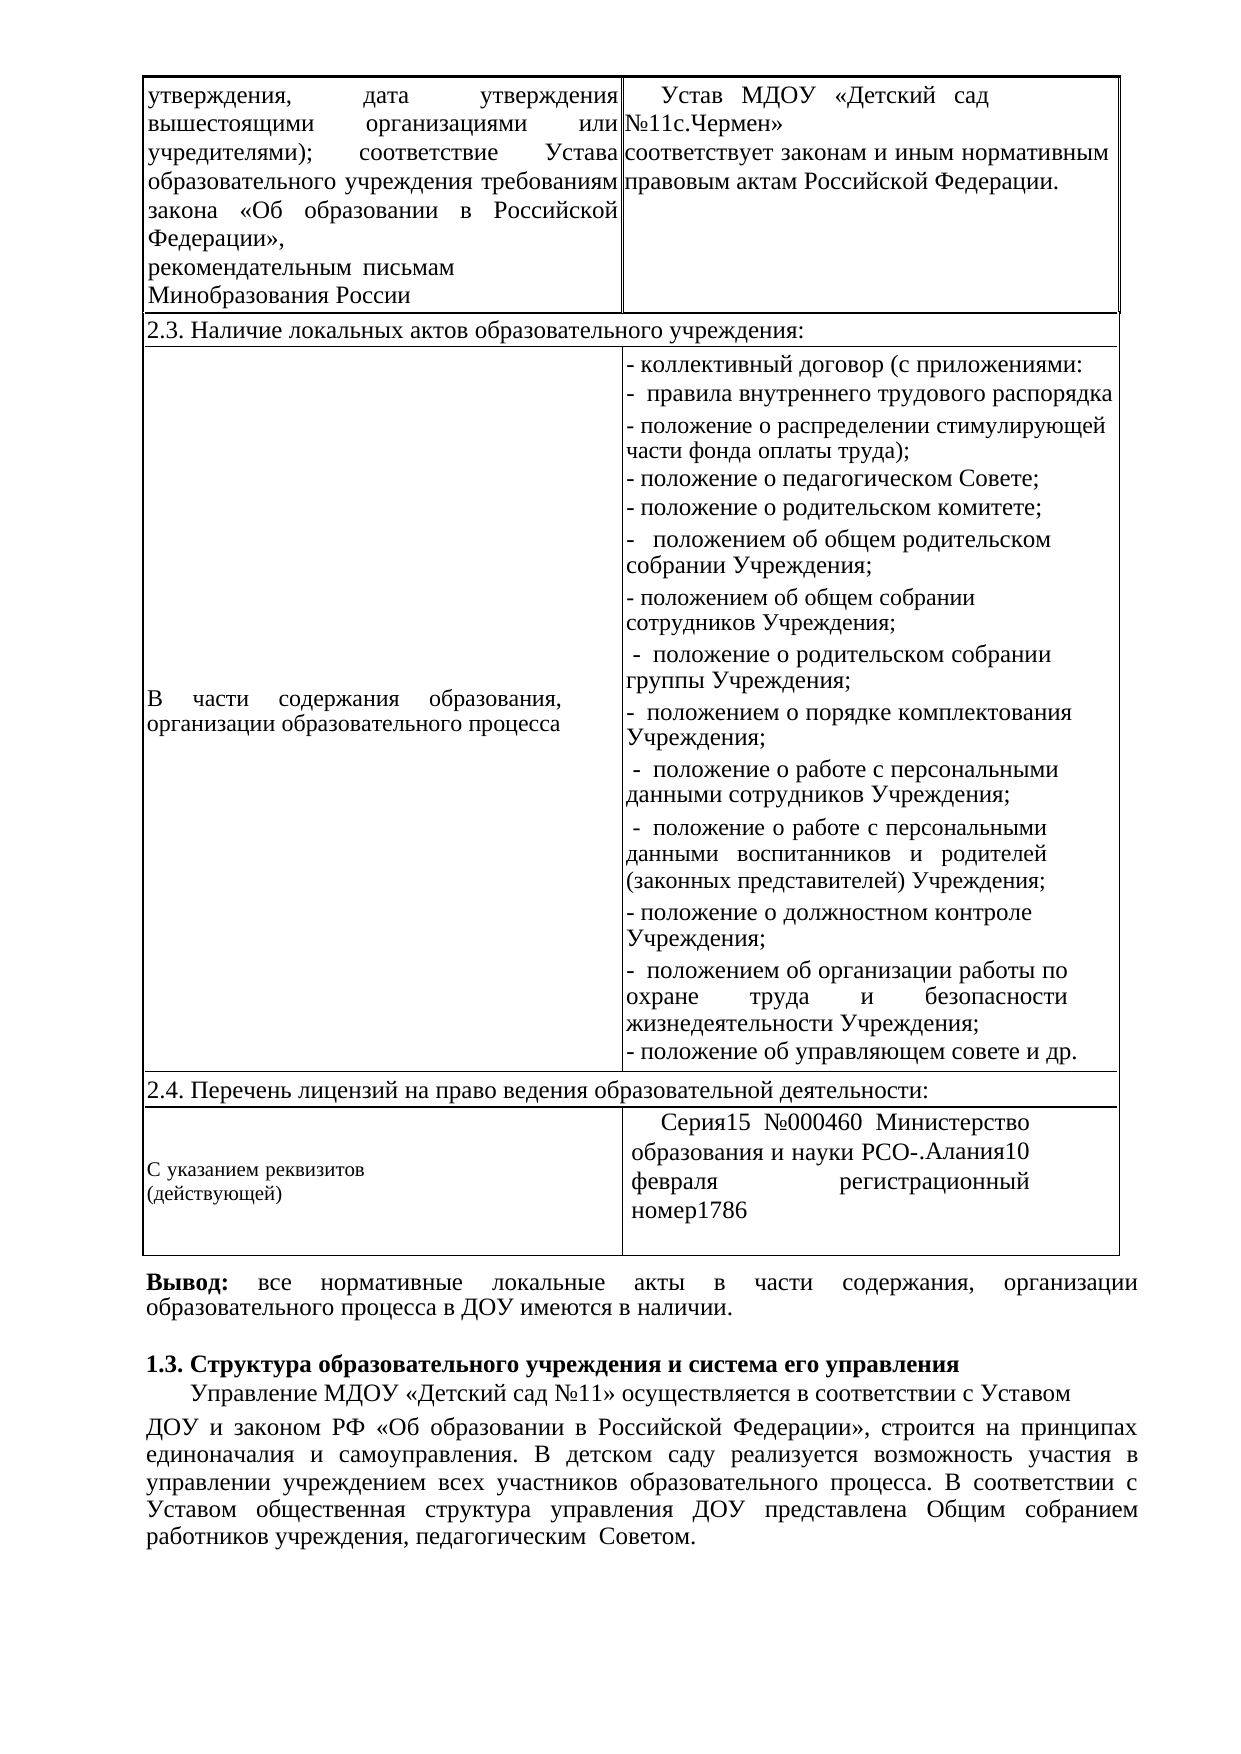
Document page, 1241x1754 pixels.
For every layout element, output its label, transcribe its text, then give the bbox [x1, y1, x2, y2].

table_header утверждения, дата утверждения вышестоящими организациями или учредителями); соответствие Устава образовательного учреждения требованиям закона «Об образовании в Российской Федерации», рекомендательным письмам Минобразования России [144, 78, 621, 311]
table_cell коллективный договор (с приложениями: правила внутреннего трудового распорядка положение о распределении стимулирующей части фонда оплаты труда); положение о педагогическом Совете; положение о родительском комитете; положением об общем родительском собрании Учреждения; положением об общем собрании сотрудников Учреждения; положение о родительском собрании группы Учреждения; положением о порядке комплектования Учреждения; положение о работе с персональными данными сотрудников Учреждения; положение о работе с персональными данными воспитанников и родителей (законных представителей) Учреждения; положение о должностном контроле Учреждения; положением об организации работы по охране труда и безопасности жизнедеятельности Учреждения; положение об управляющем совете и др. [623, 346, 1119, 1071]
subtitle Структура образовательного учреждения и система его управления [146, 1350, 1165, 1379]
table_header Устав МДОУ «Детский сад №11с.Чермен» соответствует законам и иным нормативным правовым актам Российской Федерации. [624, 78, 1118, 311]
text Вывод: все нормативные локальные акты в части содержания, организации образовательного процесса в ДОУ имеются в наличии. [146, 1269, 1138, 1321]
table_cell В части содержания образования, организации образовательного процесса [144, 347, 622, 1071]
table_cell 2.4. Перечень лицензий на право ведения образовательной деятельности: [144, 1071, 1119, 1106]
table_cell С указанием реквизитов (действующей) [144, 1108, 622, 1255]
text Управление МДОУ «Детский сад №11» осуществляется в соответствии с Уставом [189, 1379, 1165, 1407]
table_cell Серия15 №000460 Министерство образования и науки РСО-.Алания10 февраля регистрационный номер1786 [623, 1106, 1119, 1255]
text ДОУ и законом РФ «Об образовании в Российской Федерации», строится на принципах единоначалия и самоуправления. В детском саду реализуется возможность участия в управлении учреждением всех участников образовательного процесса. В соответствии с Уставом общественная структура управления ДОУ представлена Общим собранием работников учреждения, педагогическим Советом. [146, 1413, 1139, 1550]
table_cell 2.3. Наличие локальных актов образовательного учреждения: [144, 311, 1119, 346]
